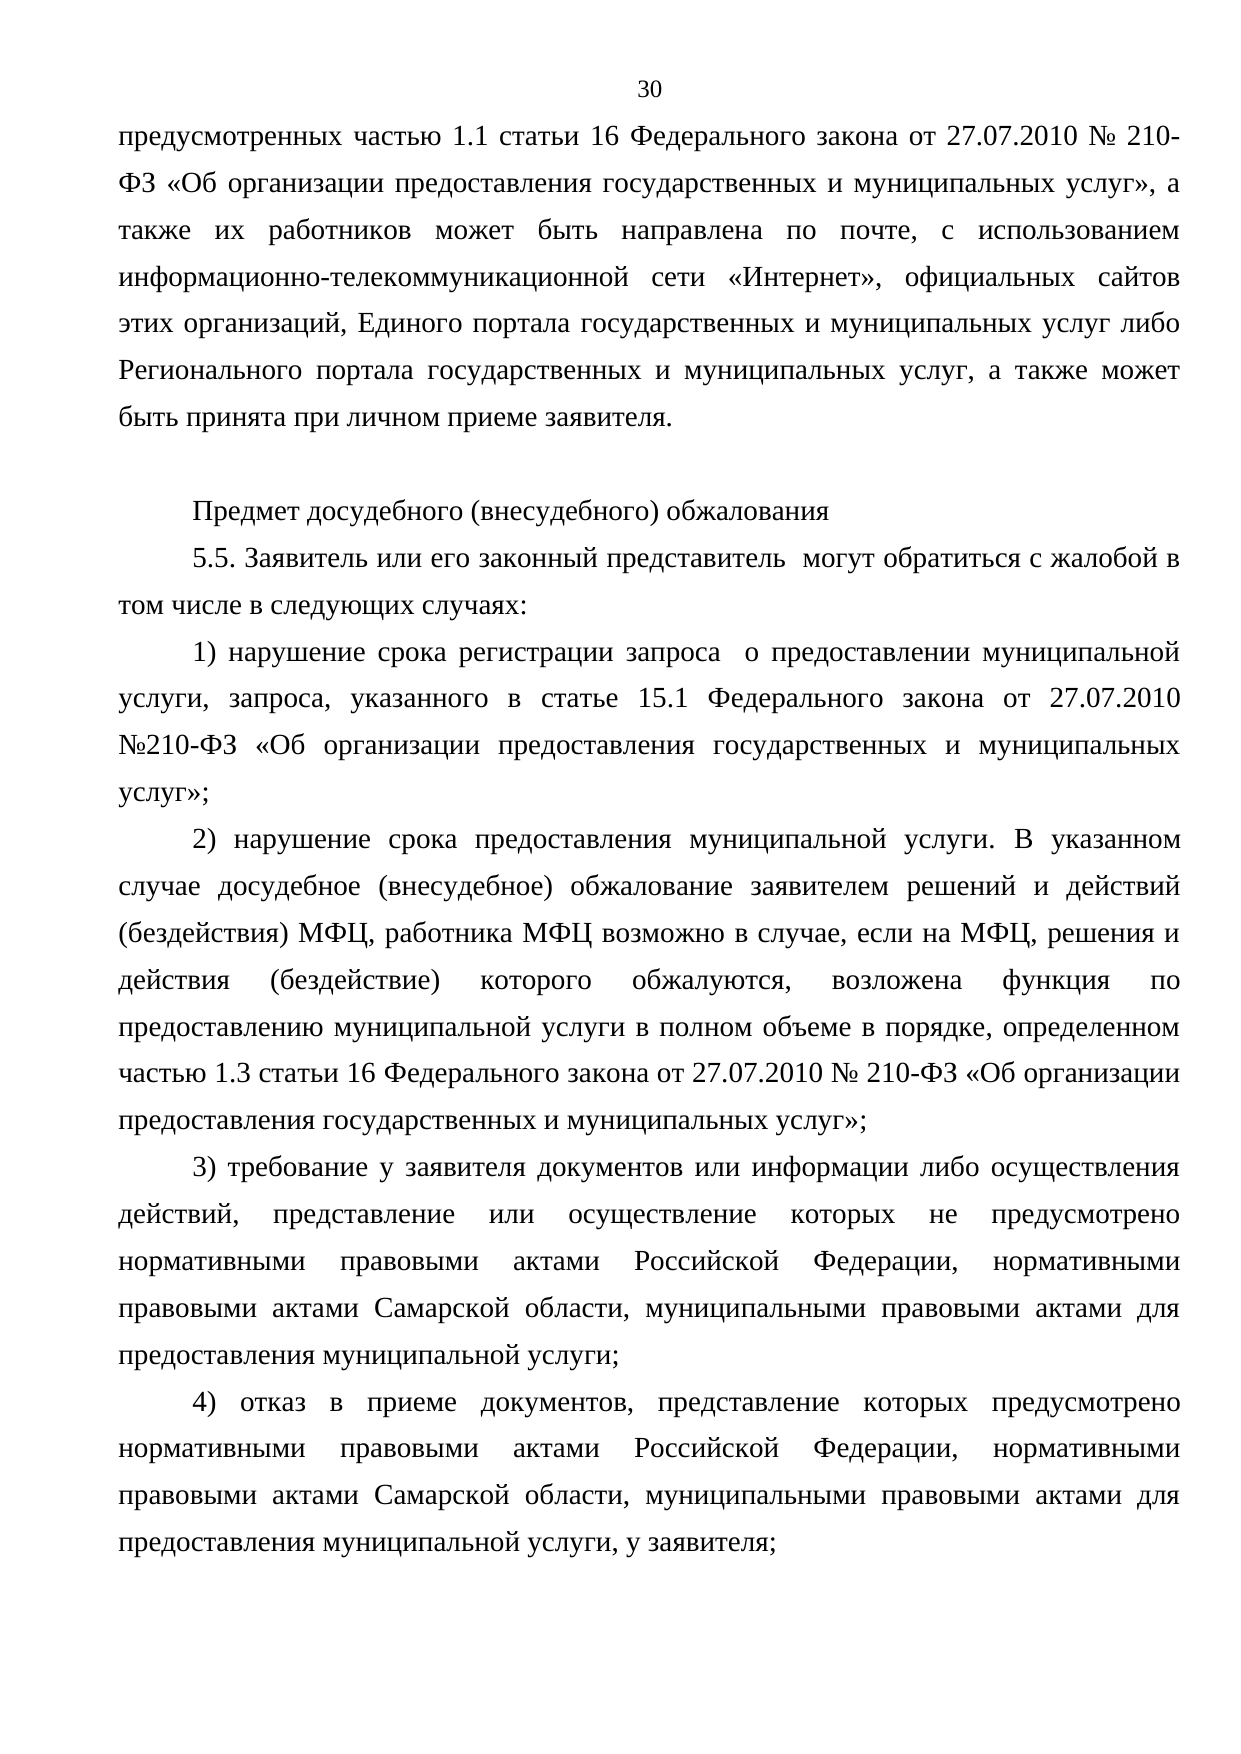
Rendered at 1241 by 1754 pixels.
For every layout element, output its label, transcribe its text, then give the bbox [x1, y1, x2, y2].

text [118, 118, 1181, 433]
text Предмет досудебного (внесудебного) обжалования [118, 493, 1181, 527]
text 1) нарушение срока регистрации запроса о предоставлении муниципальной услуги, запроса, указанного в статье 15.1 Федерального закона от 27.07.2010 №210-ФЗ «Об организации предоставления государственных и муниципальных услуг»; [118, 634, 1181, 808]
text 4) отказ в приеме документов, представление которых предусмотрено нормативными правовыми актами Российской Федерации, нормативными правовыми актами Самарской области, муниципальными правовыми актами для предоставления муниципальной услуги, у заявителя; [118, 1384, 1181, 1558]
text 2) нарушение срока предоставления муниципальной услуги. В указанном случае досудебное (внесудебное) обжалование заявителем решений и действий (бездействия) МФЦ, работника МФЦ возможно в случае, если на МФЦ, решения и действия (бездействие) которого обжалуются, возложена функция по предоставлению муниципальной услуги в полном объеме в порядке, определенном частью 1.3 статьи 16 Федерального закона от 27.07.2010 № 210-ФЗ «Об организации предоставления государственных и муниципальных услуг»; [118, 821, 1181, 1136]
text 5.5. Заявитель или его законный представитель могут обратиться с жалобой в том числе в следующих случаях: [118, 540, 1181, 620]
text 3) требование у заявителя документов или информации либо осуществления действий, представление или осуществление которых не предусмотрено нормативными правовыми актами Российской Федерации, нормативными правовыми актами Самарской области, муниципальными правовыми актами для предоставления муниципальной услуги; [118, 1149, 1181, 1370]
